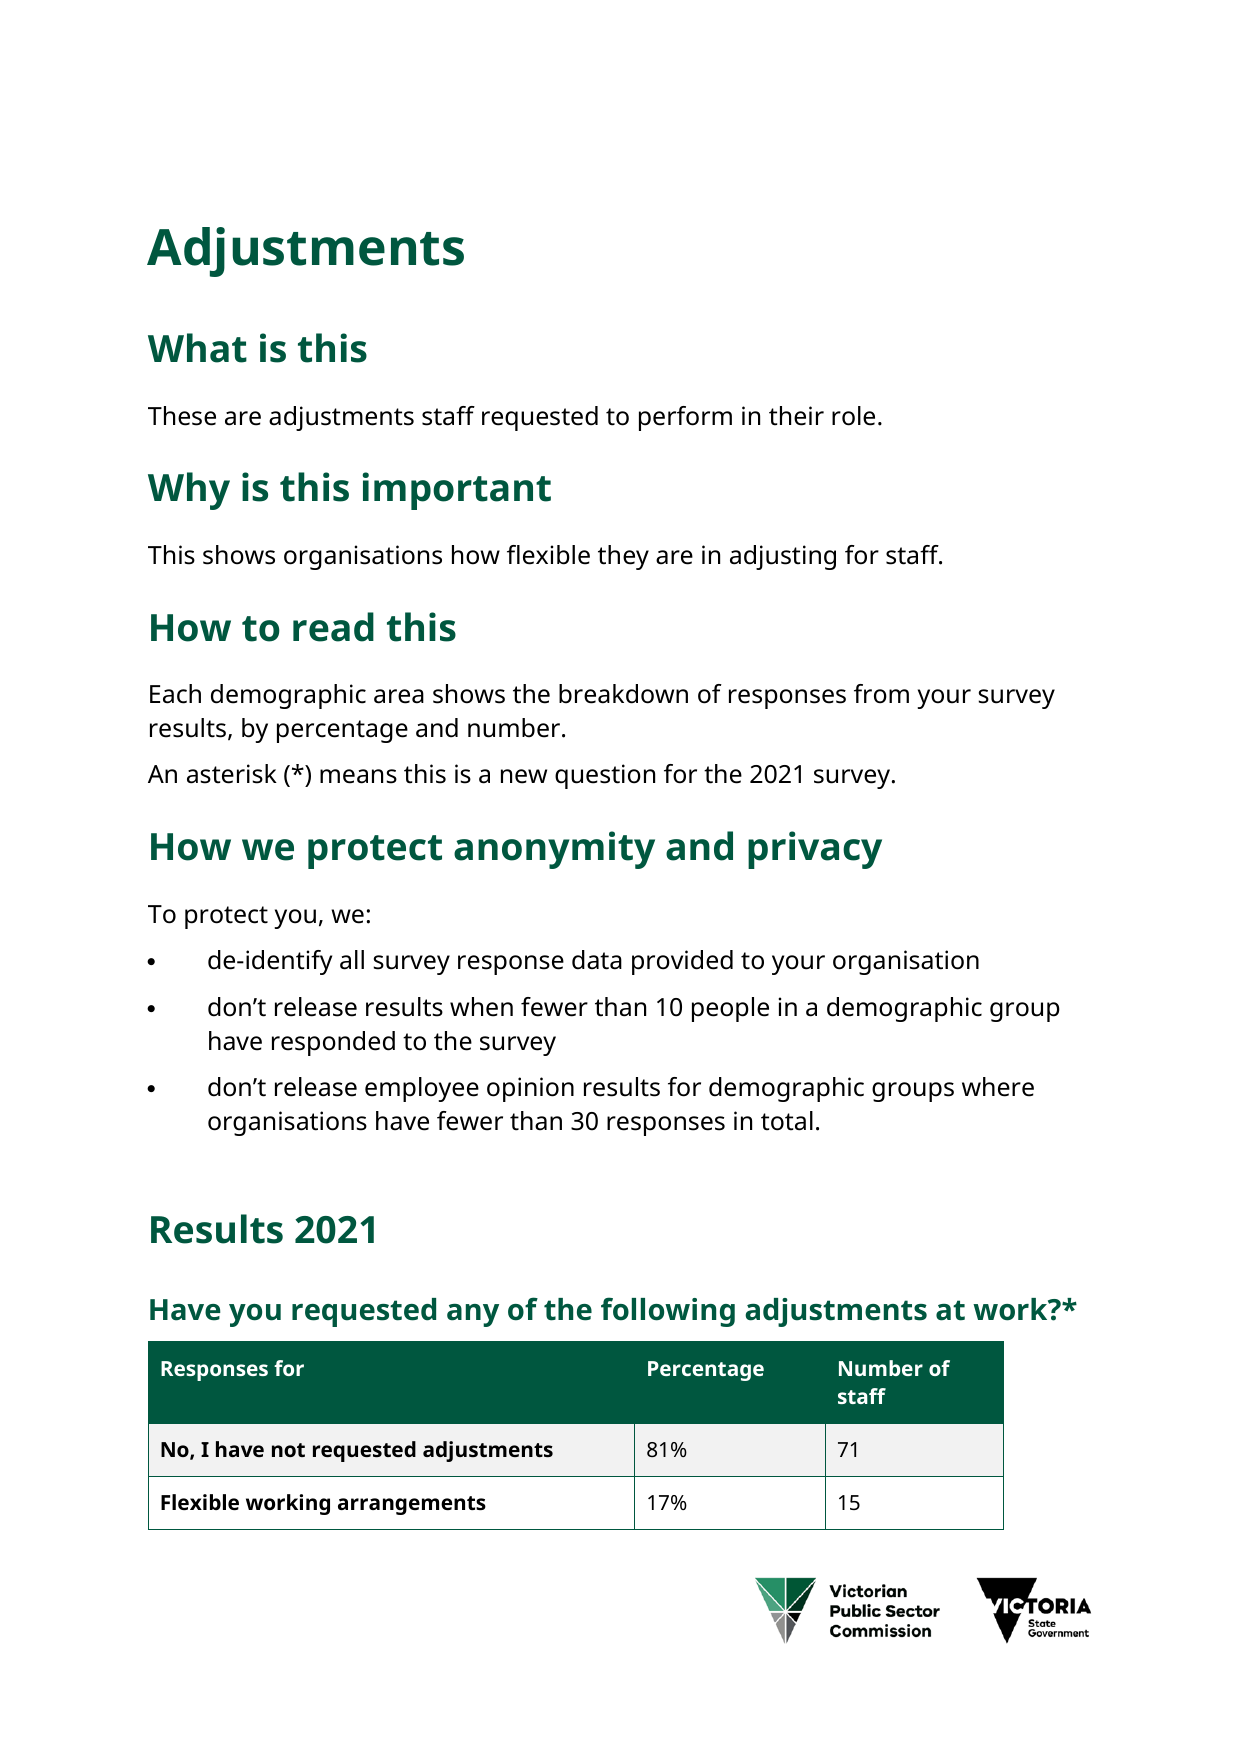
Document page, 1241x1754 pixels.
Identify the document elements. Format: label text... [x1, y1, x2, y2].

subtitle Have you requested any of the following adjustments at work?* [148, 1290, 1092, 1329]
list de-identify all survey response data provided to your organisation [148, 943, 1092, 977]
text These are adjustments staff requested to perform in their role. [148, 398, 1092, 433]
list don’t release results when fewer than 10 people in a demographic group have responded to the survey [148, 989, 1092, 1057]
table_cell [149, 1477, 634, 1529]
text To protect you, we: [148, 896, 1092, 930]
picture [754, 1577, 1093, 1645]
text An asterisk (*) means this is a new question for the 2021 survey. [148, 757, 1092, 791]
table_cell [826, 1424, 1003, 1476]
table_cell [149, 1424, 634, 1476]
subtitle How to read this [148, 601, 1092, 652]
subtitle Results 2021 [148, 1203, 1092, 1254]
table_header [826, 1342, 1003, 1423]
subtitle Why is this important [148, 462, 1092, 513]
subtitle Adjustments [148, 212, 1092, 280]
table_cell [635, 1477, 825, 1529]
subtitle How we protect anonymity and privacy [148, 820, 1092, 871]
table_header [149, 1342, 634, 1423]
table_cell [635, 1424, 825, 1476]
list don’t release employee opinion results for demographic groups where organisations have fewer than 30 responses in total. [148, 1070, 1092, 1138]
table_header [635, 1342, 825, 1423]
text This shows organisations how flexible they are in adjusting for staff. [148, 538, 1092, 572]
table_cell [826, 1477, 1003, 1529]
text Each demographic area shows the breakdown of responses from your survey results, by percentage and number. [148, 677, 1092, 745]
subtitle What is this [148, 323, 1092, 374]
